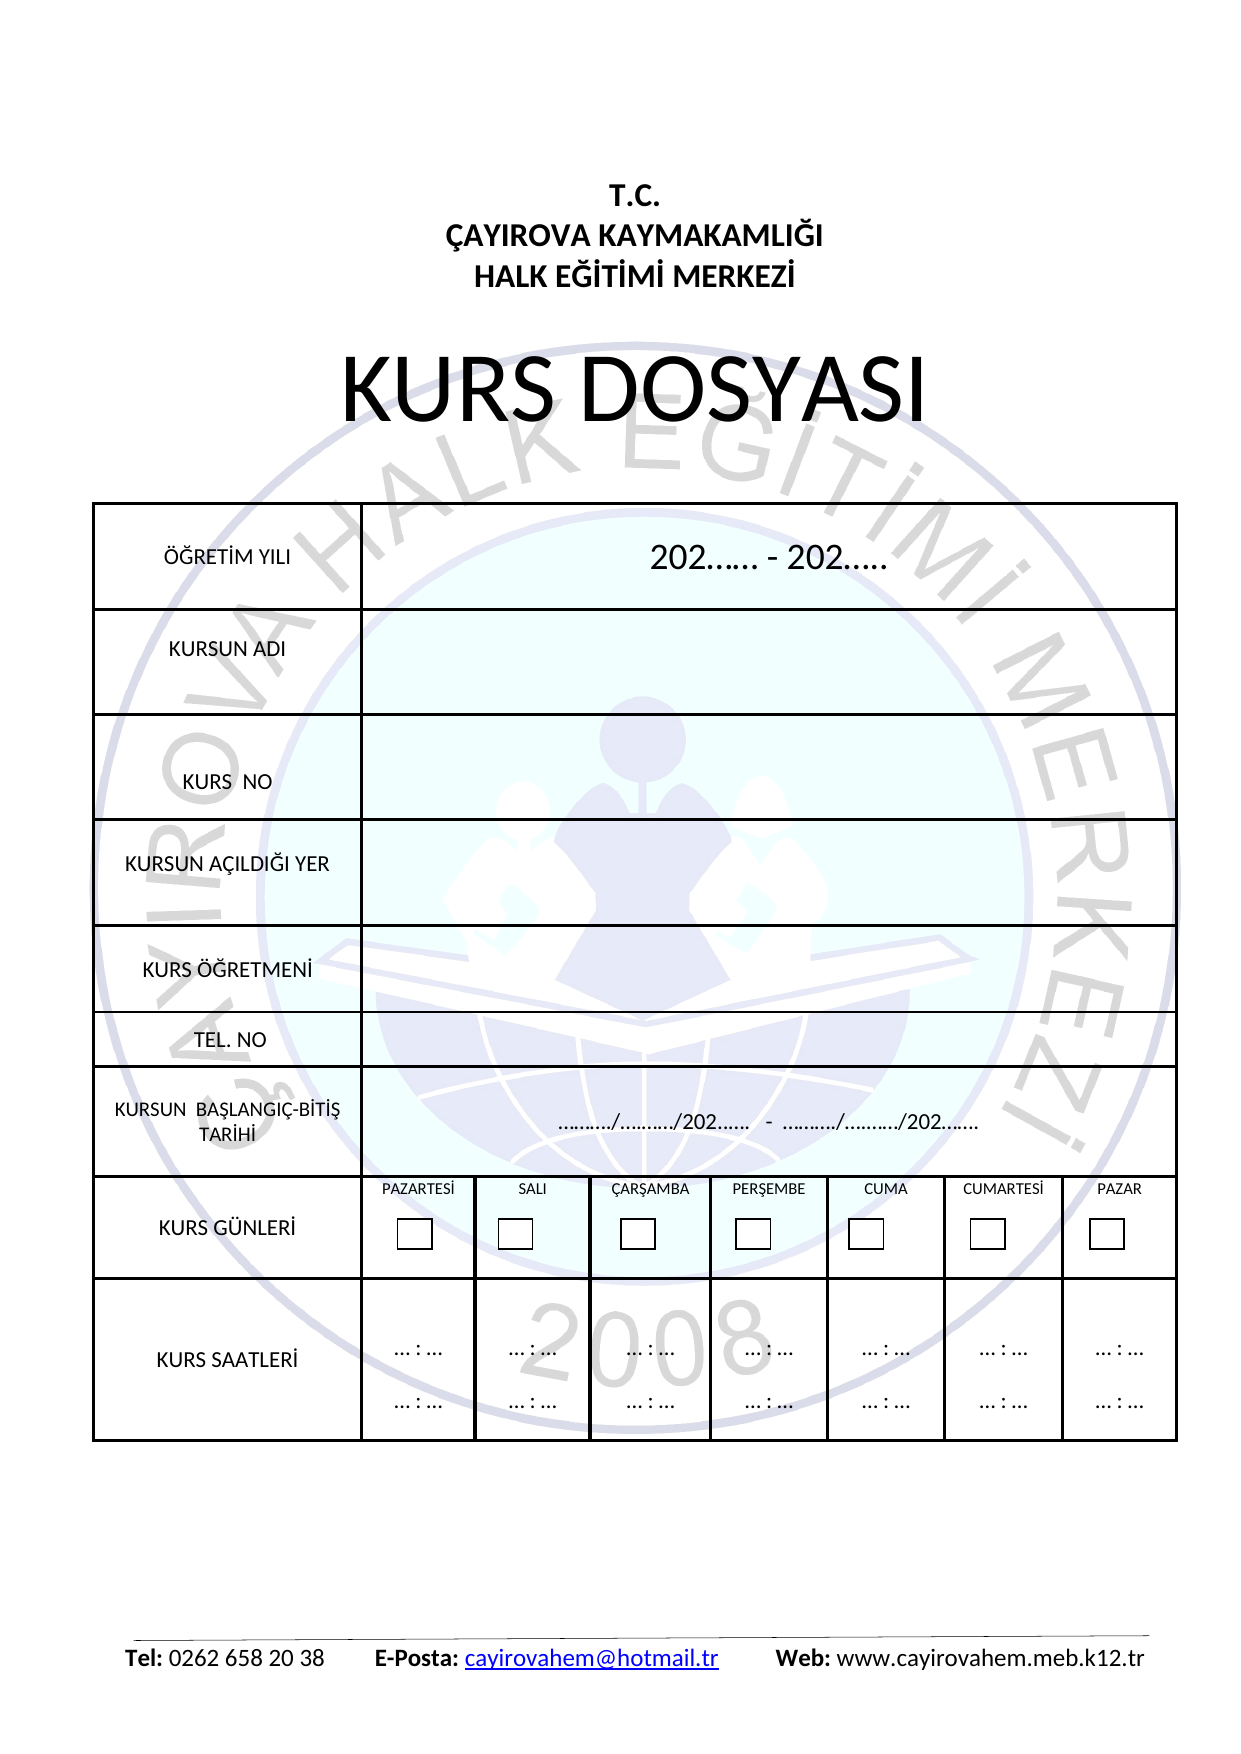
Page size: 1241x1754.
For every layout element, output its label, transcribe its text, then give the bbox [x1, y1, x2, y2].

text T.C. [89, 174, 1181, 214]
table_cell … : … … : … [829, 1280, 943, 1439]
table_cell KURS GÜNLERİ [95, 1178, 360, 1277]
table_cell … : … … : … [946, 1280, 1061, 1439]
table_cell [363, 1013, 1175, 1065]
table_cell [363, 821, 1175, 924]
table_cell KURS SAATLERİ [95, 1280, 360, 1439]
table_cell TEL. NO [95, 1013, 360, 1065]
table_cell … : … … : … [1064, 1280, 1175, 1439]
table_cell PAZAR [1064, 1178, 1175, 1277]
table_cell CUMA [829, 1178, 943, 1277]
table_header 202…… - 202….. [363, 505, 1175, 607]
table_cell ÇARŞAMBA [592, 1178, 709, 1277]
table_cell [363, 927, 1175, 1011]
table_cell KURS NO [95, 716, 360, 818]
table_cell PAZARTESİ [363, 1178, 473, 1277]
table_cell [363, 716, 1175, 818]
text ÇAYIROVA KAYMAKAMLIĞI [89, 214, 1181, 255]
table_header ÖĞRETİM YILI [95, 505, 360, 607]
table_cell … : … … : … [477, 1280, 588, 1439]
table_cell KURS ÖĞRETMENİ [95, 927, 360, 1011]
table_cell [363, 611, 1175, 713]
table_cell KURSUN BAŞLANGIÇ-BİTİŞ TARİHİ [95, 1068, 360, 1175]
table_cell … : … … : … [363, 1280, 473, 1439]
table_cell PERŞEMBE [712, 1178, 826, 1277]
table_cell ………./….……/202..…. - ………./….……/202……. [363, 1068, 1175, 1175]
table_cell KURSUN AÇILDIĞI YER [95, 821, 360, 924]
text HALK EĞİTİMİ MERKEZİ [89, 255, 1181, 296]
table_cell CUMARTESİ [946, 1178, 1061, 1277]
table_cell … : … … : … [592, 1280, 709, 1439]
text KURS DOSYASI [89, 324, 1181, 446]
table_cell … : … … : … [712, 1280, 826, 1439]
table_cell SALI [477, 1178, 588, 1277]
table_cell KURSUN ADI [95, 611, 360, 713]
